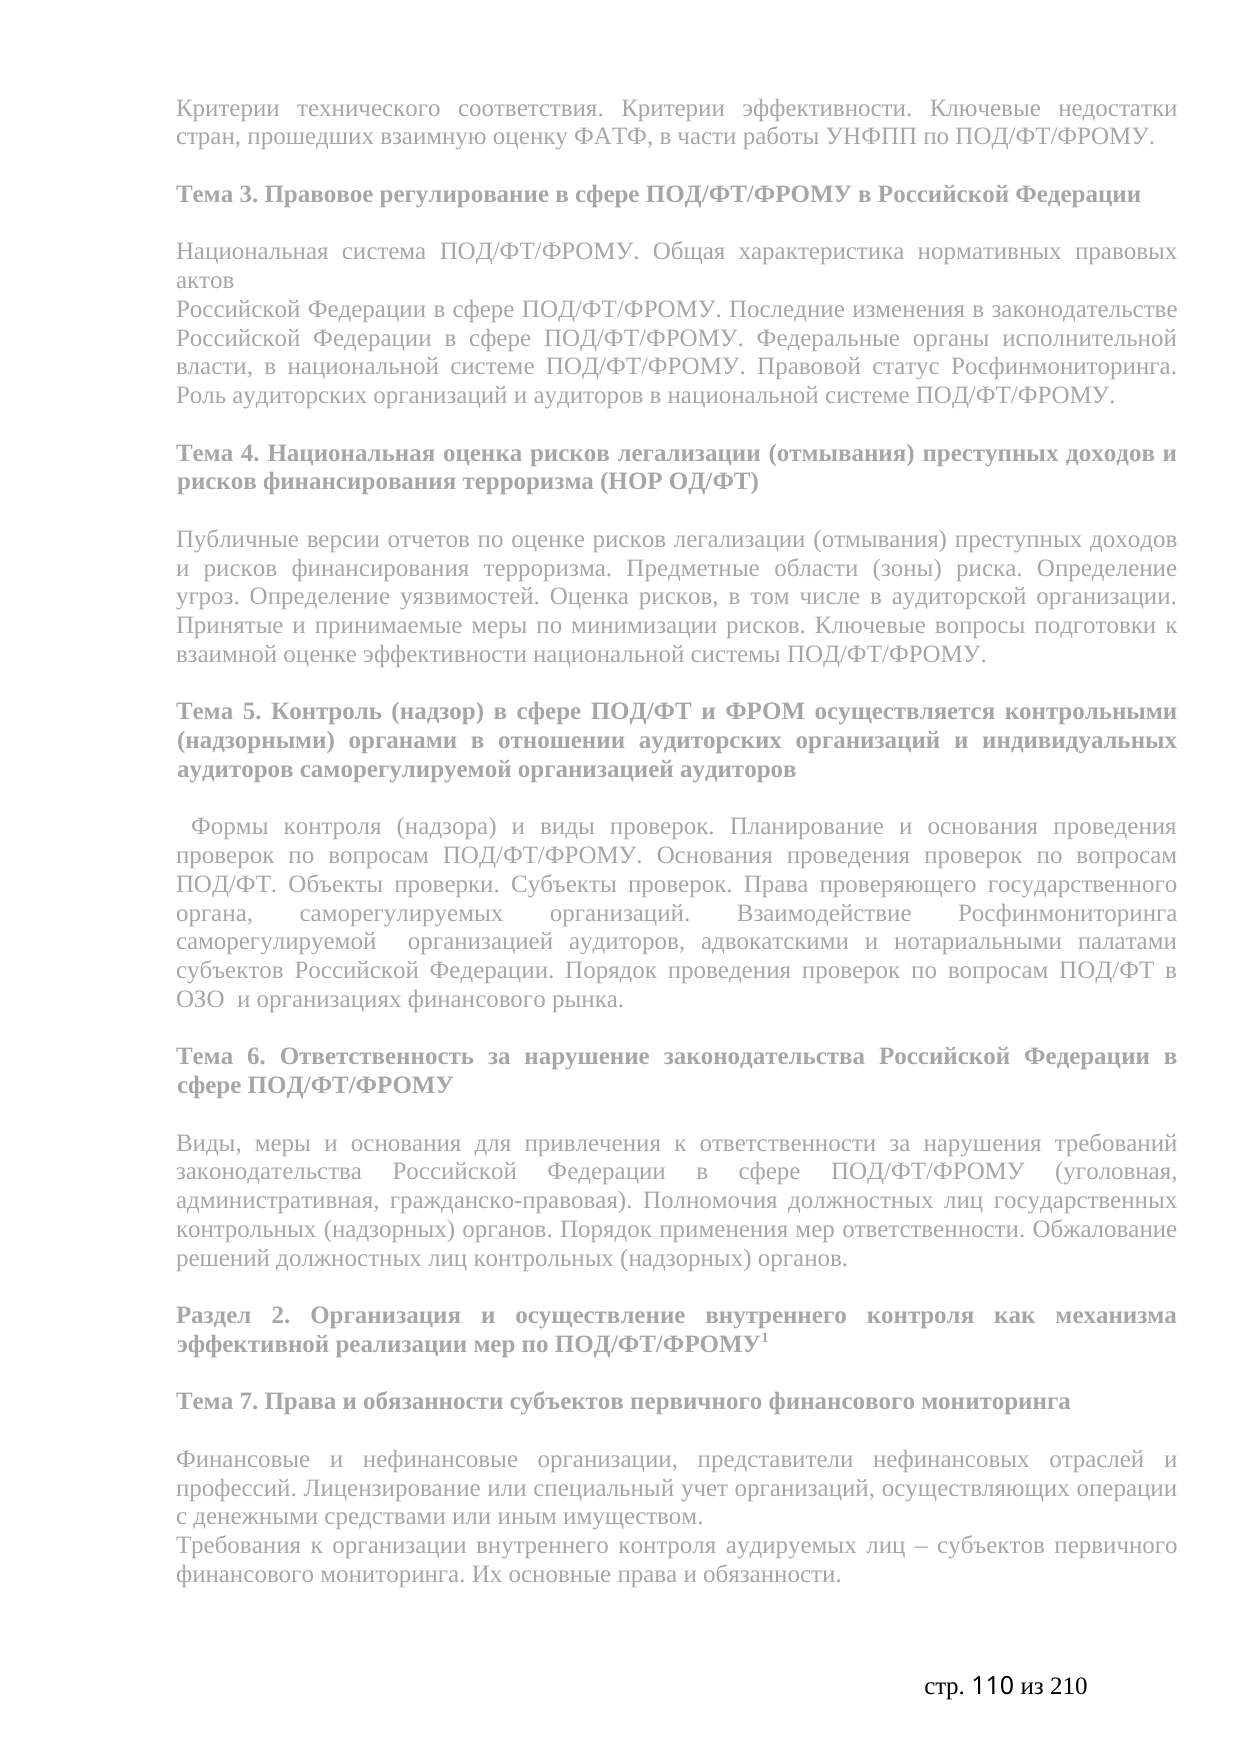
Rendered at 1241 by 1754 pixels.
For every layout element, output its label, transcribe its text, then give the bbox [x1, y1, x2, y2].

text Тема 5. Контроль (надзор) в сфере ПОД/ФТ и ФРОМ осуществляется контрольными (надзорными) органами в отношении аудиторских организаций и индивидуальных аудиторов саморегулируемой организацией аудиторов [176, 696, 1178, 783]
text Российской Федерации в сфере ПОД/ФТ/ФРОМУ. Последние изменения в законодательстве Российской Федерации в сфере ПОД/ФТ/ФРОМУ. Федеральные органы исполнительной власти, в национальной системе ПОД/ФТ/ФРОМУ. Правовой статус Росфинмониторинга. Роль аудиторских организаций и аудиторов в национальной системе ПОД/ФТ/ФРОМУ. [176, 294, 1178, 409]
text Критерии технического соответствия. Критерии эффективности. Ключевые недостатки стран, прошедших взаимную оценку ФАТФ, в части работы УНФПП по ПОД/ФТ/ФРОМУ. [176, 93, 1178, 150]
text Требования к организации внутреннего контроля аудируемых лиц – субъектов первичного финансового мониторинга. Их основные права и обязанности. [176, 1530, 1178, 1588]
text Тема 7. Права и обязанности субъектов первичного финансового мониторинга [176, 1386, 1178, 1415]
text Виды, меры и основания для привлечения к ответственности за нарушения требований законодательства Российской Федерации в сфере ПОД/ФТ/ФРОМУ (уголовная, административная, гражданско-правовая). Полномочия должностных лиц государственных контрольных (надзорных) органов. Порядок применения мер ответственности. Обжалование решений должностных лиц контрольных (надзорных) органов. [176, 1128, 1178, 1271]
text Национальная система ПОД/ФТ/ФРОМУ. Общая характеристика нормативных правовых актов [176, 236, 1178, 294]
text Тема 4. Национальная оценка рисков легализации (отмывания) преступных доходов и рисков финансирования терроризма (НОР ОД/ФТ) [176, 438, 1178, 495]
text Публичные версии отчетов по оценке рисков легализации (отмывания) преступных доходов и рисков финансирования терроризма. Предметные области (зоны) риска. Определение угроз. Определение уязвимостей. Оценка рисков, в том числе в аудиторской организации. Принятые и принимаемые меры по минимизации рисков. Ключевые вопросы подготовки к взаимной оценке эффективности национальной системы ПОД/ФТ/ФРОМУ. [176, 524, 1178, 668]
text Формы контроля (надзора) и виды проверок. Планирование и основания проведения проверок по вопросам ПОД/ФТ/ФРОМУ. Основания проведения проверок по вопросам ПОД/ФТ. Объекты проверки. Субъекты проверок. Права проверяющего государственного органа, саморегулируемых организаций. Взаимодействие Росфинмониторинга саморегулируемой организацией аудиторов, адвокатскими и нотариальными палатами субъектов Российской Федерации. Порядок проведения проверок по вопросам ПОД/ФТ в ОЗО и организациях финансового рынка. [176, 811, 1178, 1013]
text Тема 6. Ответственность за нарушение законодательства Российской Федерации в сфере ПОД/ФТ/ФРОМУ [176, 1041, 1178, 1099]
text Раздел 2. Организация и осуществление внутреннего контроля как механизма эффективной реализации мер по ПОД/ФТ/ФРОМУ1 [176, 1300, 1178, 1358]
text Тема 3. Правовое регулирование в сфере ПОД/ФТ/ФРОМУ в Российской Федерации [176, 179, 1178, 208]
text Финансовые и нефинансовые организации, представители нефинансовых отраслей и профессий. Лицензирование или специальный учет организаций, осуществляющих операции с денежными средствами или иным имуществом. [176, 1444, 1178, 1530]
